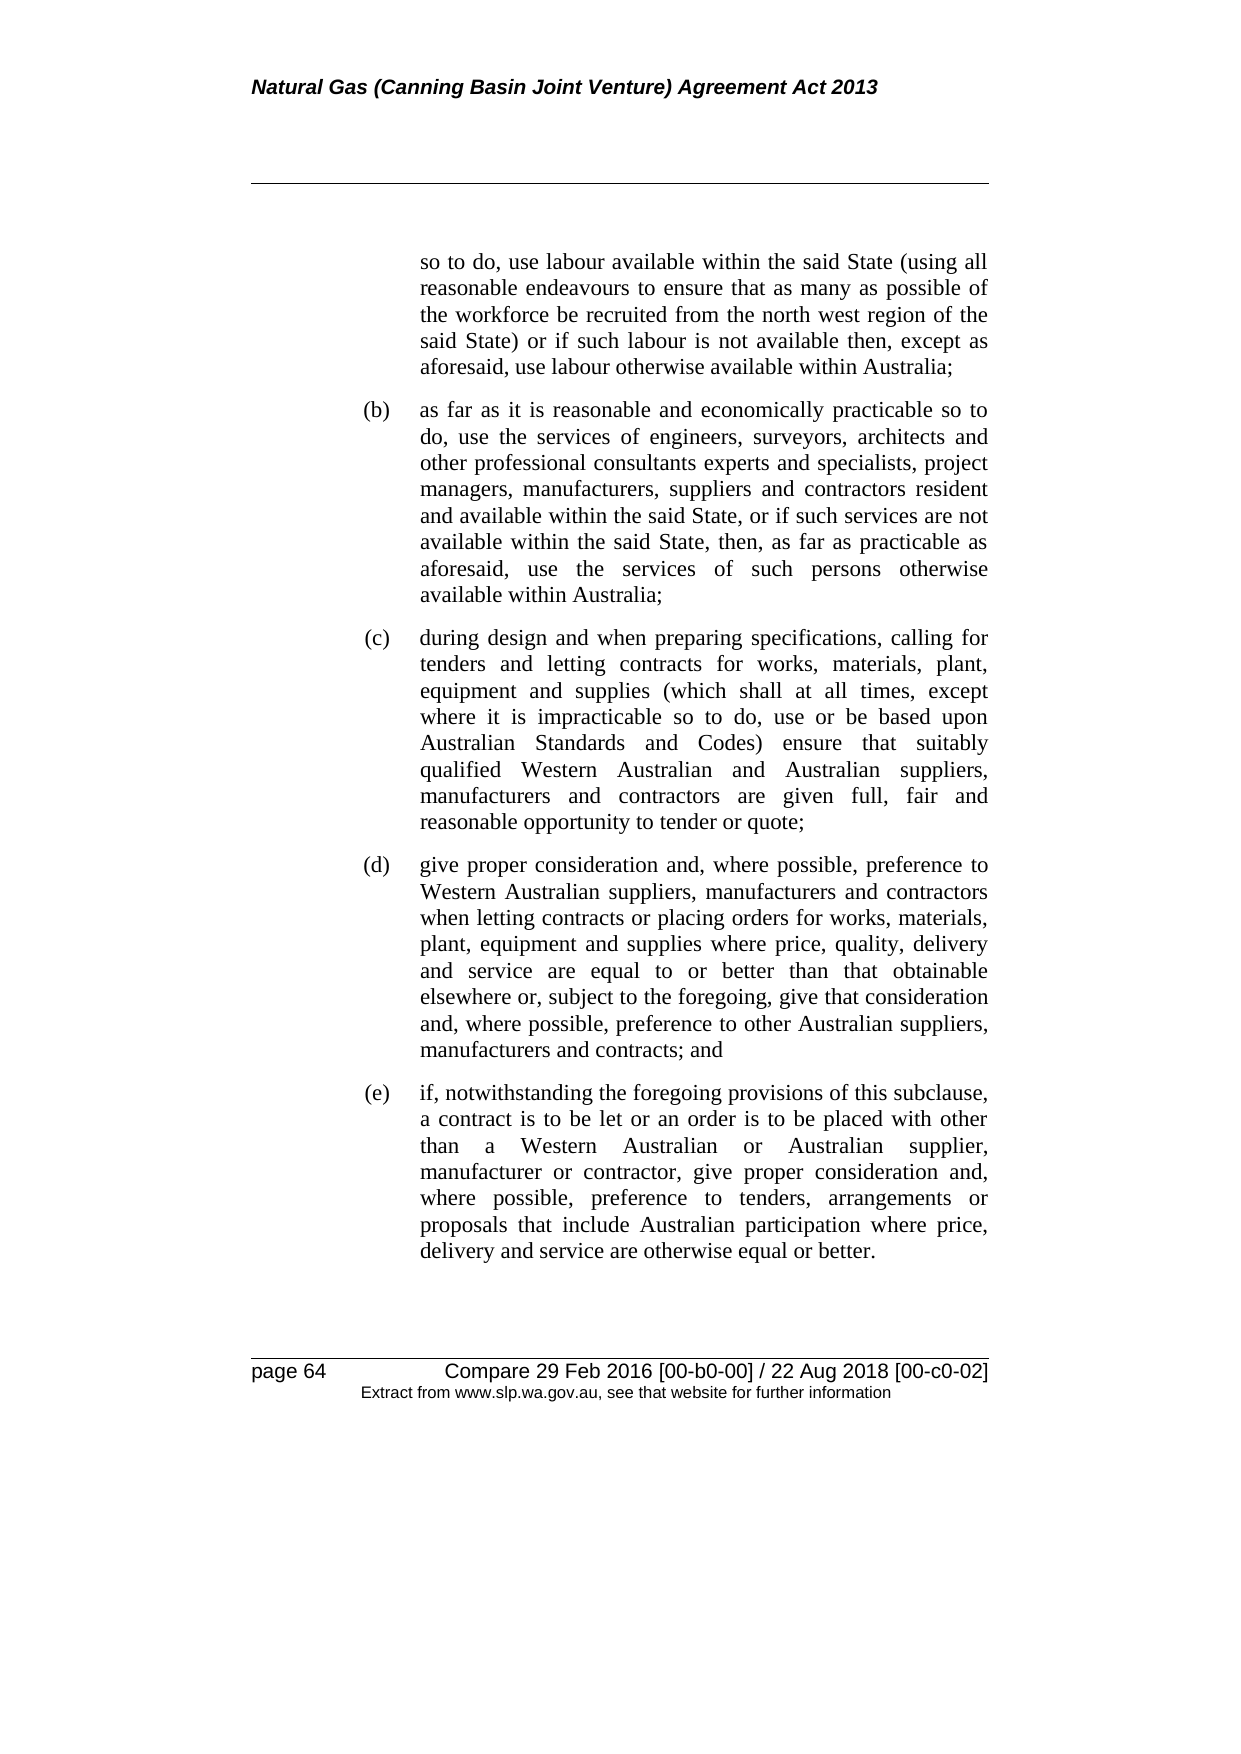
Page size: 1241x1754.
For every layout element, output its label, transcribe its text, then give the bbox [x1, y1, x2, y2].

text (b) as far as it is reasonable and economically practicable so to do, use the services of engineers, surveyors, architects and other professional consultants experts and specialists, project managers, manufacturers, suppliers and contractors resident and available within the said State, or if such services are not available within the said State, then, as far as practicable as aforesaid, use the services of such persons otherwise available within Australia; [251, 396, 989, 607]
text (e) if, notwithstanding the foregoing provisions of this subclause, a contract is to be let or an order is to be placed with other than a Western Australian or Australian supplier, manufacturer or contractor, give proper consideration and, where possible, preference to tenders, arrangements or proposals that include Australian participation where price, delivery and service are otherwise equal or better. [251, 1079, 989, 1263]
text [251, 248, 989, 380]
text (c) during design and when preparing specifications, calling for tenders and letting contracts for works, materials, plant, equipment and supplies (which shall at all times, except where it is impracticable so to do, use or be based upon Australian Standards and Codes) ensure that suitably qualified Western Australian and Australian suppliers, manufacturers and contractors are given full, fair and reasonable opportunity to tender or quote; [251, 624, 989, 835]
text (d) give proper consideration and, where possible, preference to Western Australian suppliers, manufacturers and contractors when letting contracts or placing orders for works, materials, plant, equipment and supplies where price, quality, delivery and service are equal to or better than that obtainable elsewhere or, subject to the foregoing, give that consideration and, where possible, preference to other Australian suppliers, manufacturers and contracts; and [251, 851, 989, 1062]
